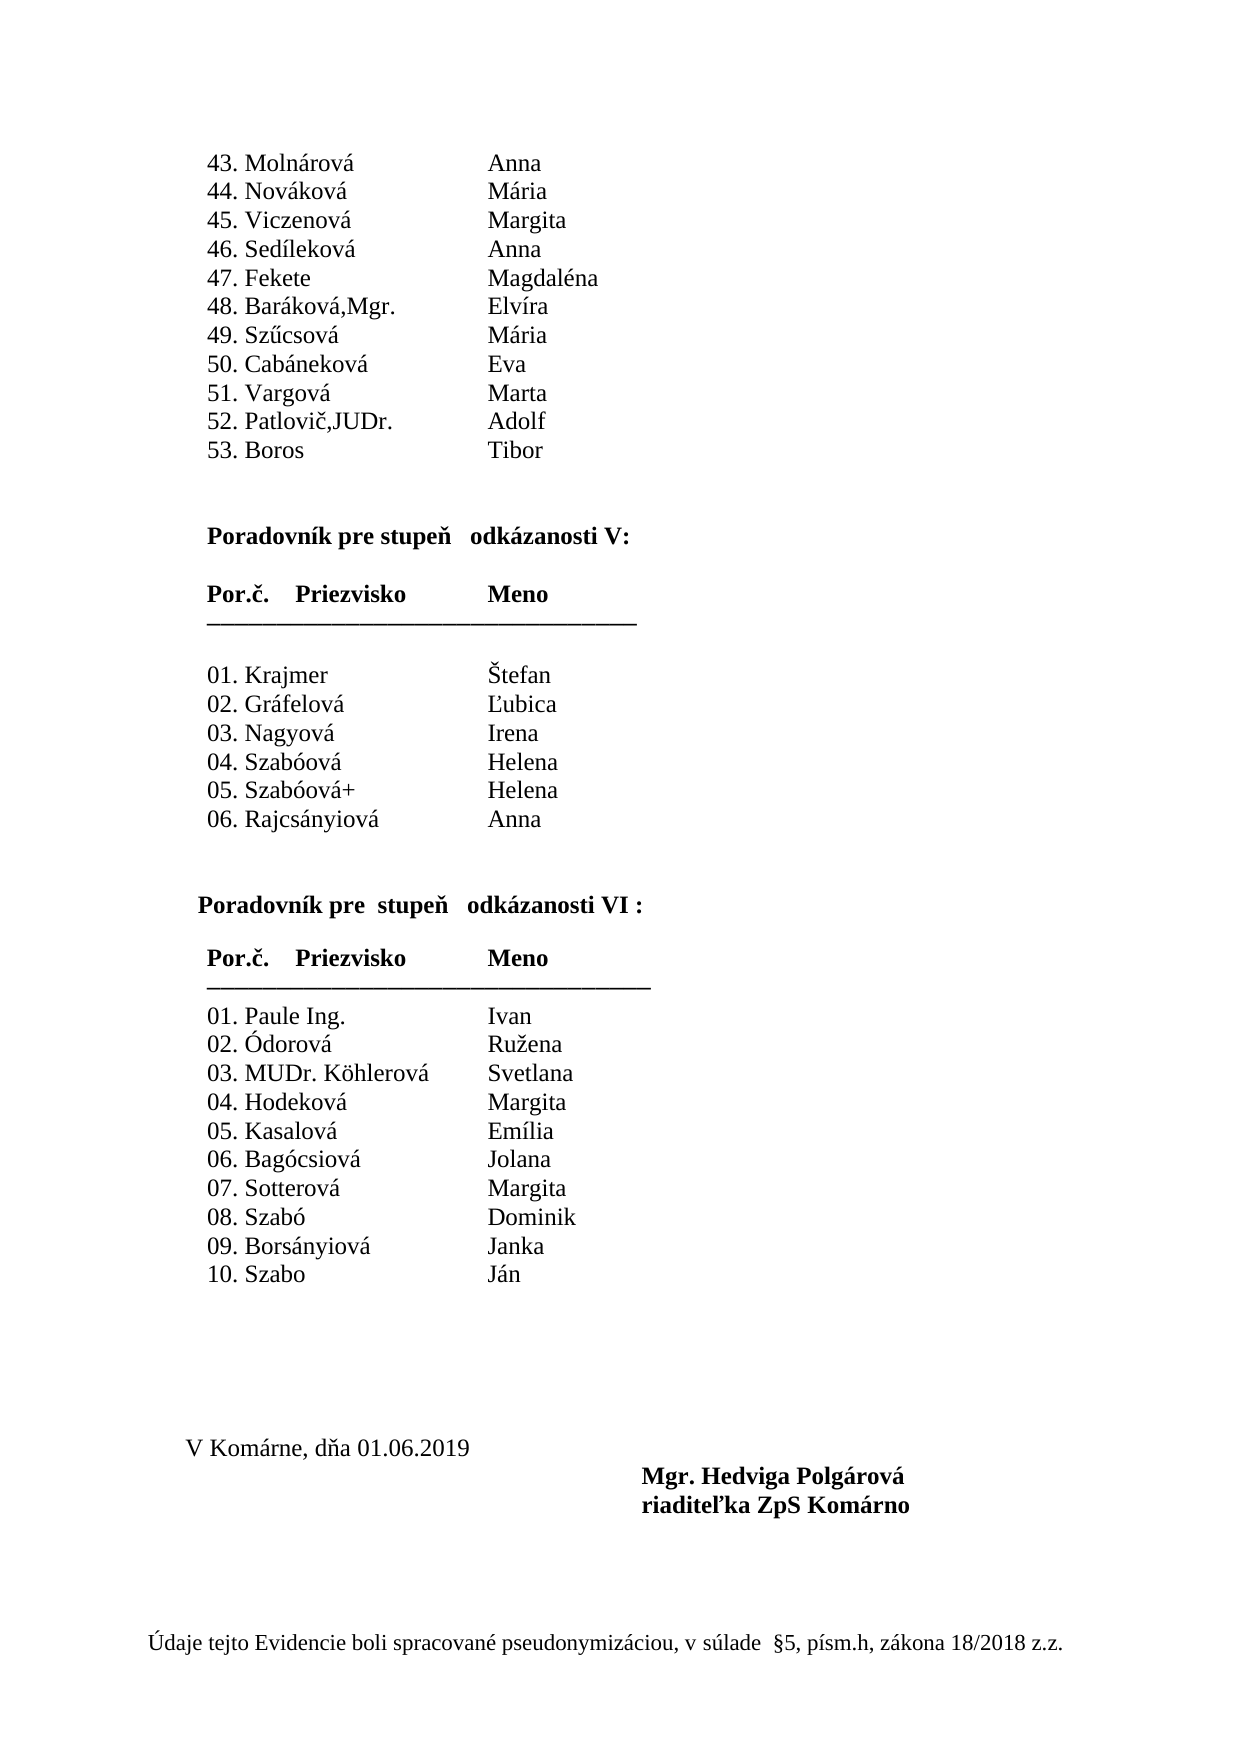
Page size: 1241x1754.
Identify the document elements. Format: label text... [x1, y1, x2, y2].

list Fekete Magdaléna [207, 263, 1093, 291]
list Cabáneková Eva [207, 349, 1093, 378]
text Por.č. Priezvisko Meno [176, 943, 1093, 972]
list Sotterová Margita [207, 1173, 1093, 1202]
list Baráková,Mgr. Elvíra [207, 291, 1093, 320]
list Patlovič,JUDr. Adolf [207, 406, 1093, 435]
list Szűcsová Mária [207, 320, 1093, 349]
list Hodeková Margita [207, 1087, 1093, 1116]
list Gráfelová Ľubica [207, 689, 1093, 718]
list Vargová Marta [207, 378, 1093, 406]
list Rajcsányiová Anna [207, 804, 1093, 833]
text Údaje tejto Evidencie boli spracované pseudonymizáciou, v súlade §5, písm.h, zákona 18/2018 z.z. [148, 1629, 1093, 1656]
list Paule Ing. Ivan [207, 1001, 1093, 1029]
text Por.č. Priezvisko Meno [176, 579, 1093, 608]
text Mgr. Hedviga Polgárová [148, 1461, 1093, 1490]
list Szabó Dominik [207, 1202, 1093, 1231]
text V Komárne, dňa 01.06.2019 [148, 1433, 1093, 1461]
list MUDr. Köhlerová Svetlana [207, 1058, 1093, 1087]
list Molnárová Anna [207, 148, 1093, 176]
text Poradovník pre stupeň odkázanosti VI : [148, 890, 1093, 919]
list Boros Tibor [207, 435, 1093, 464]
list Szabóová Helena [207, 747, 1093, 775]
list Nagyová Irena [207, 718, 1093, 747]
text –––––––––––––––––––––––––––––––– [148, 972, 1093, 1001]
list Borsányiová Janka [207, 1231, 1093, 1259]
list Nováková Mária [207, 176, 1093, 205]
list Sedíleková Anna [207, 234, 1093, 263]
list Kasalová Emília [207, 1116, 1093, 1144]
list Bagócsiová Jolana [207, 1144, 1093, 1173]
text riaditeľka ZpS Komárno [148, 1490, 1093, 1519]
list Szabóová+ Helena [207, 775, 1093, 804]
list Viczenová Margita [207, 205, 1093, 234]
list Ódorová Ružena [207, 1029, 1093, 1058]
text Poradovník pre stupeň odkázanosti V: [207, 521, 1093, 550]
list Krajmer Štefan [207, 660, 1093, 689]
list Szabo Ján [207, 1259, 1093, 1288]
text ––––––––––––––––––––––––––––––– [148, 608, 1093, 636]
